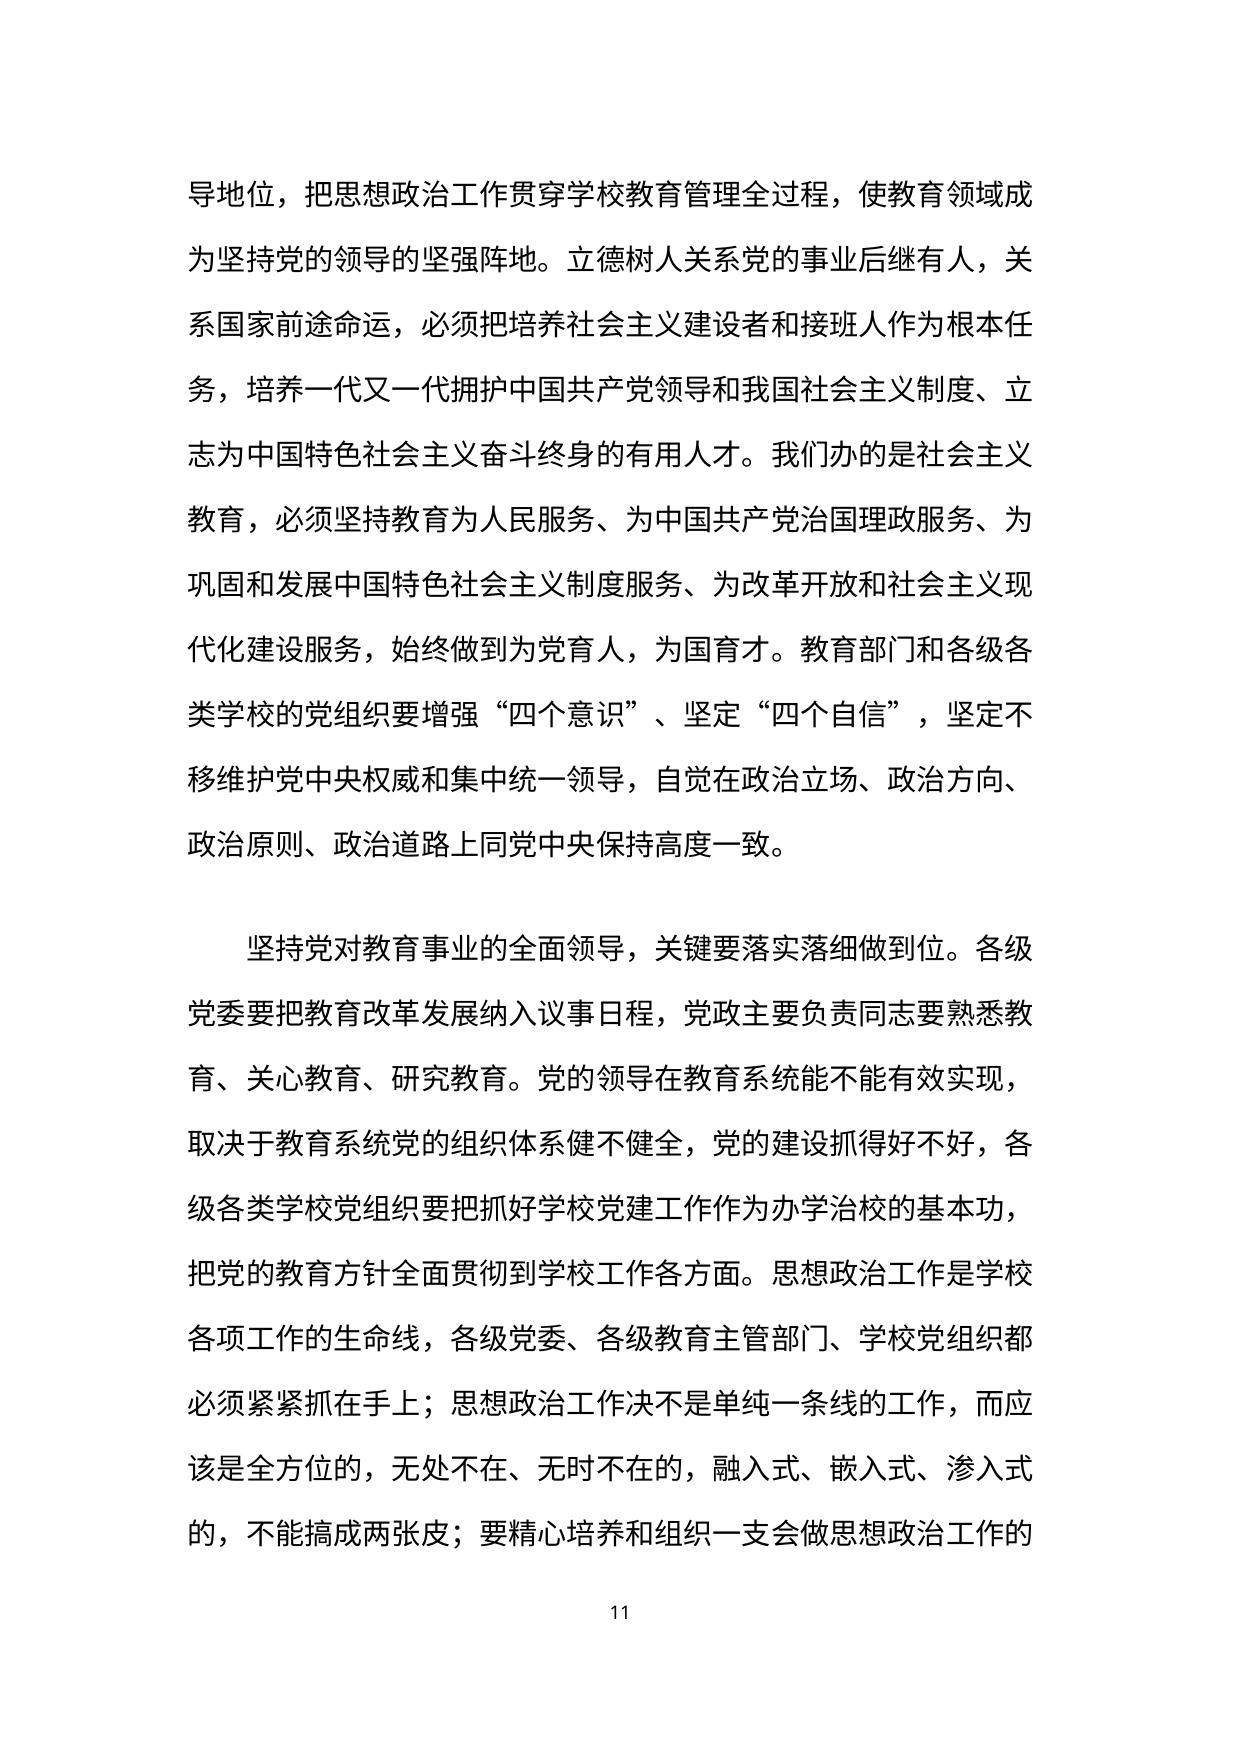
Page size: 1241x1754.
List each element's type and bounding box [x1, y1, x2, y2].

text [187, 160, 1053, 875]
text [187, 914, 1053, 1564]
